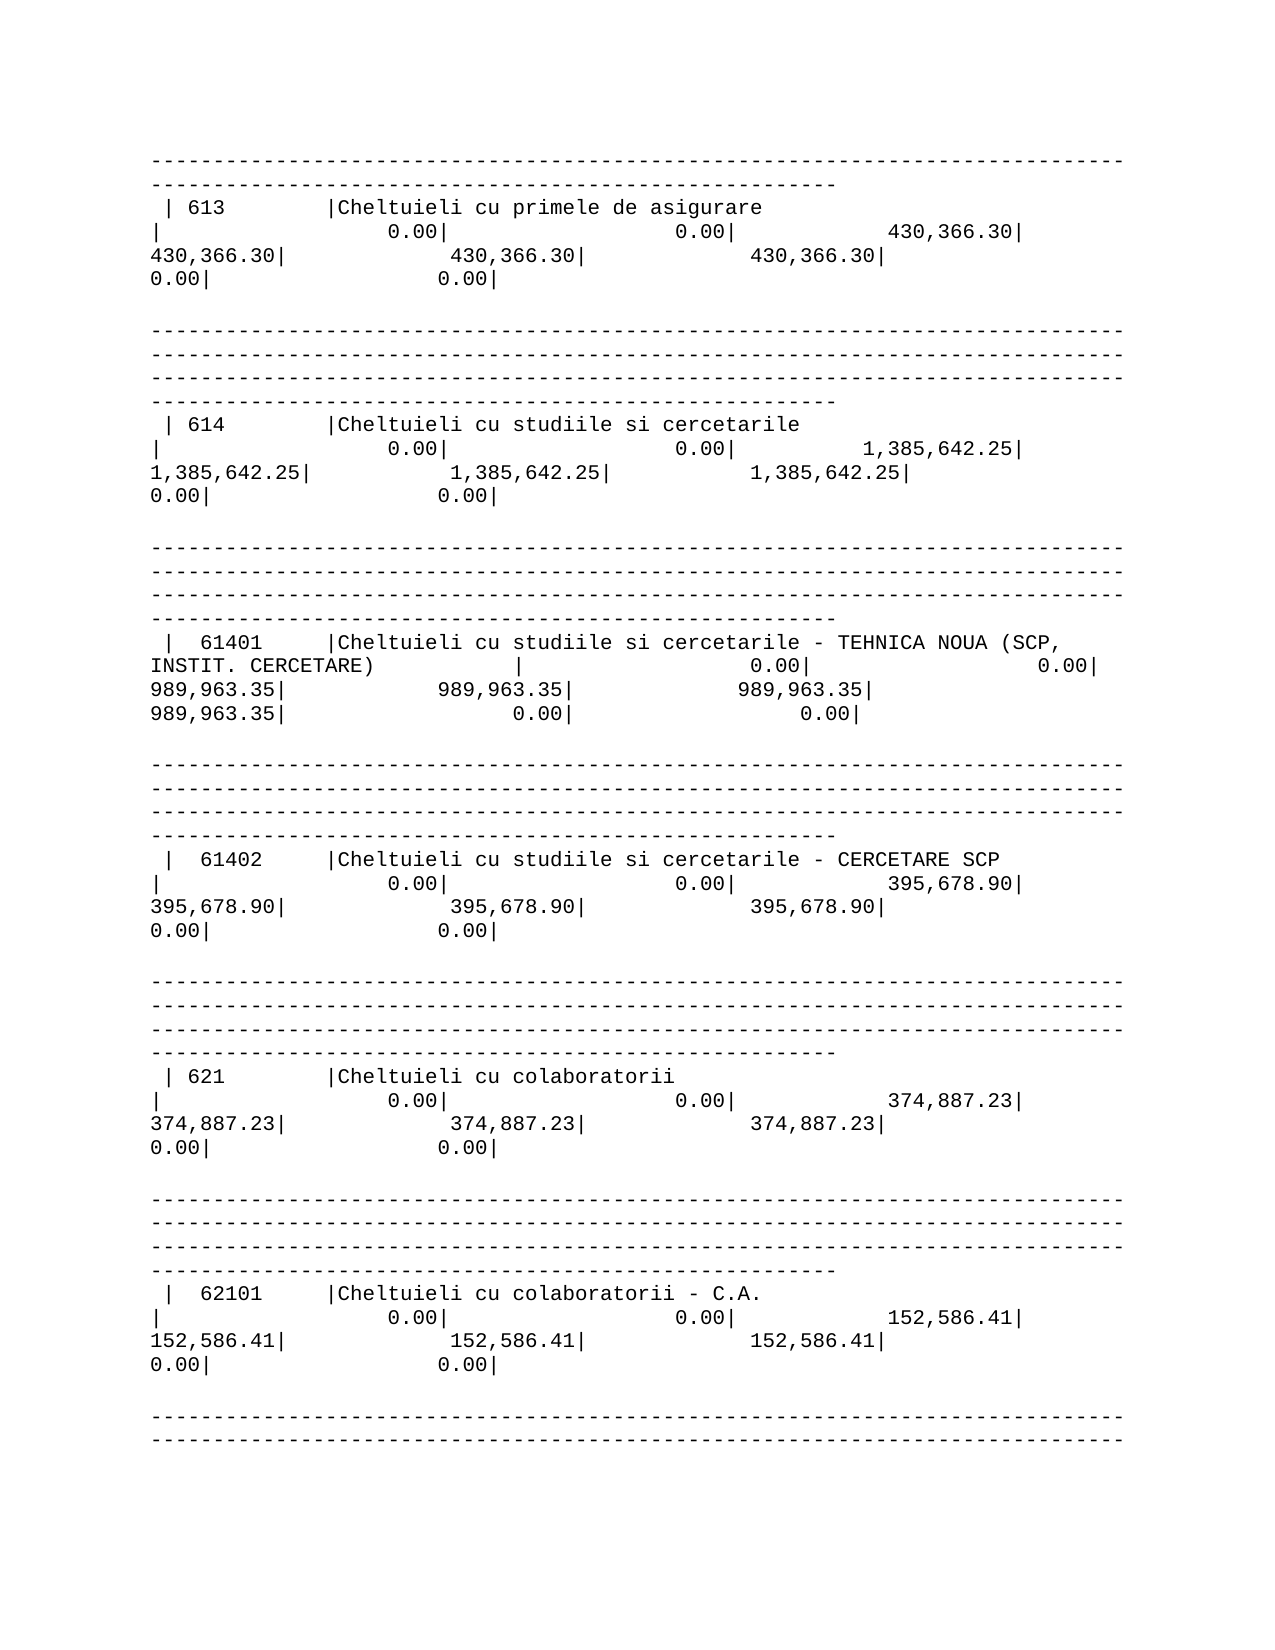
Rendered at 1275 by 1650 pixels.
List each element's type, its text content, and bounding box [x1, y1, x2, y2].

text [150, 1378, 1125, 1453]
text | 62101 |Cheltuieli cu colaboratorii - C.A. | 0.00| 0.00| 152,586.41| 152,586.41| 152,586.41| 152,586.41| 0.00| 0.00| [150, 1283, 1125, 1378]
text | 61402 |Cheltuieli cu studiile si cercetarile - CERCETARE SCP | 0.00| 0.00| 395,678.90| 395,678.90| 395,678.90| 395,678.90| 0.00| 0.00| [150, 849, 1125, 943]
text | 61401 |Cheltuieli cu studiile si cercetarile - TEHNICA NOUA (SCP, INSTIT. CERCETARE) | 0.00| 0.00| 989,963.35| 989,963.35| 989,963.35| 989,963.35| 0.00| 0.00| [150, 632, 1125, 726]
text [150, 150, 1125, 197]
text | 613 |Cheltuieli cu primele de asigurare | 0.00| 0.00| 430,366.30| 430,366.30| 430,366.30| 430,366.30| 0.00| 0.00| [150, 197, 1125, 292]
text | 621 |Cheltuieli cu colaboratorii | 0.00| 0.00| 374,887.23| 374,887.23| 374,887.23| 374,887.23| 0.00| 0.00| [150, 1066, 1125, 1161]
text | 614 |Cheltuieli cu studiile si cercetarile | 0.00| 0.00| 1,385,642.25| 1,385,642.25| 1,385,642.25| 1,385,642.25| 0.00| 0.00| [150, 414, 1125, 509]
